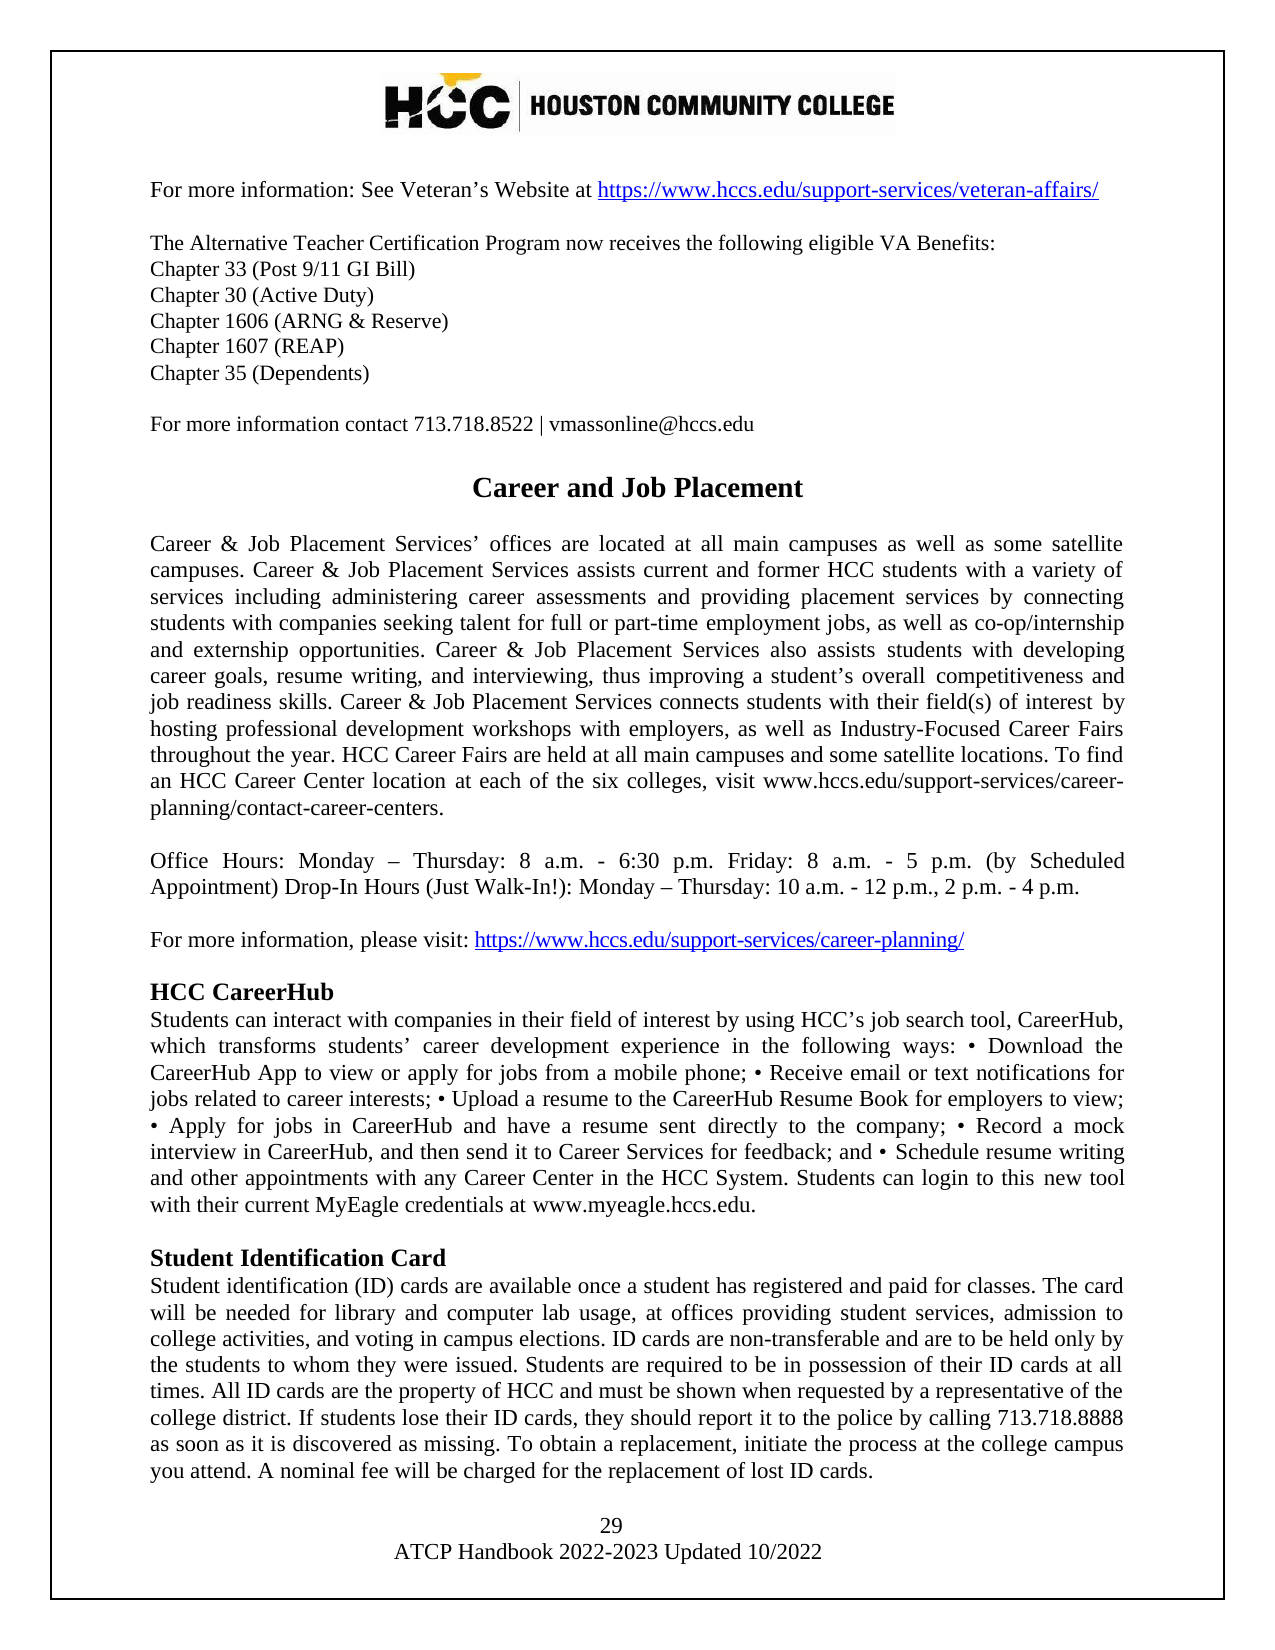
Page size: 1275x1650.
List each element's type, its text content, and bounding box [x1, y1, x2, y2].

text For more information contact 713.718.8522 | vmassonline@hccs.edu [150, 411, 1125, 437]
text Chapter 33 (Post 9/11 GI Bill) [150, 256, 1125, 281]
subtitle Student Identification Card [150, 1243, 1125, 1272]
text Chapter 1607 (REAP) [150, 333, 1125, 359]
subtitle HCC CareerHub [150, 977, 1125, 1006]
subtitle Career and Job Placement [150, 470, 1125, 504]
picture [378, 73, 897, 135]
text Career & Job Placement Services’ offices are located at all main campuses as well as some satellite campuses. Career & Job Placement Services assists current and former HCC students with a variety of services including administering career assessments and providing placement services by connecting students with companies seeking talent for full or part-time employment jobs, as well as co-op/internship and externship opportunities. Career & Job Placement Services also assists students with developing career goals, resume writing, and interviewing, thus improving a student’s overall competitiveness and job readiness skills. Career & Job Placement Services connects students with their field(s) of interest by hosting professional development workshops with employers, as well as Industry-Focused Career Fairs throughout the year. HCC Career Fairs are held at all main campuses and some satellite locations. To find an HCC Career Center location at each of the six colleges, visit www.hccs.edu/support-services/career-planning/contact-career-centers. [150, 530, 1125, 820]
text For more information: See Veteran’s Website at https://www.hccs.edu/support-services/veteran-affairs/ [150, 176, 1125, 203]
text Student identification (ID) cards are available once a student has registered and paid for classes. The card will be needed for library and computer lab usage, at offices providing student services, admission to college activities, and voting in campus elections. ID cards are non-transferable and are to be held only by the students to whom they were issued. Students are required to be in possession of their ID cards at all times. All ID cards are the property of HCC and must be shown when requested by a representative of the college district. If students lose their ID cards, they should report it to the police by calling 713.718.8888 as soon as it is discovered as missing. To obtain a replacement, initiate the process at the college campus you attend. A nominal fee will be charged for the replacement of lost ID cards. [150, 1272, 1125, 1483]
text For more information, please visit: https://www.hccs.edu/support-services/career-planning/ [150, 926, 1125, 952]
text Chapter 1606 (ARNG & Reserve) [150, 308, 1125, 333]
text Office Hours: Monday – Thursday: 8 a.m. - 6:30 p.m. Friday: 8 a.m. - 5 p.m. (by Scheduled Appointment) Drop-In Hours (Just Walk-In!): Monday – Thursday: 10 a.m. - 12 p.m., 2 p.m. - 4 p.m. [150, 847, 1125, 899]
text Students can interact with companies in their field of interest by using HCC’s job search tool, CareerHub, which transforms students’ career development experience in the following ways: • Download the CareerHub App to view or apply for jobs from a mobile phone; • Receive email or text notifications for jobs related to career interests; • Upload a resume to the CareerHub Resume Book for employers to view; • Apply for jobs in CareerHub and have a resume sent directly to the company; • Record a mock interview in CareerHub, and then send it to Career Services for feedback; and • Schedule resume writing and other appointments with any Career Center in the HCC System. Students can login to this new tool with their current MyEagle credentials at www.myeagle.hccs.edu. [150, 1006, 1125, 1217]
text Chapter 30 (Active Duty) [150, 282, 1125, 307]
text Chapter 35 (Dependents) [150, 359, 1125, 385]
text The Alternative Teacher Certification Program now receives the following eligible VA Benefits: [150, 230, 1125, 255]
